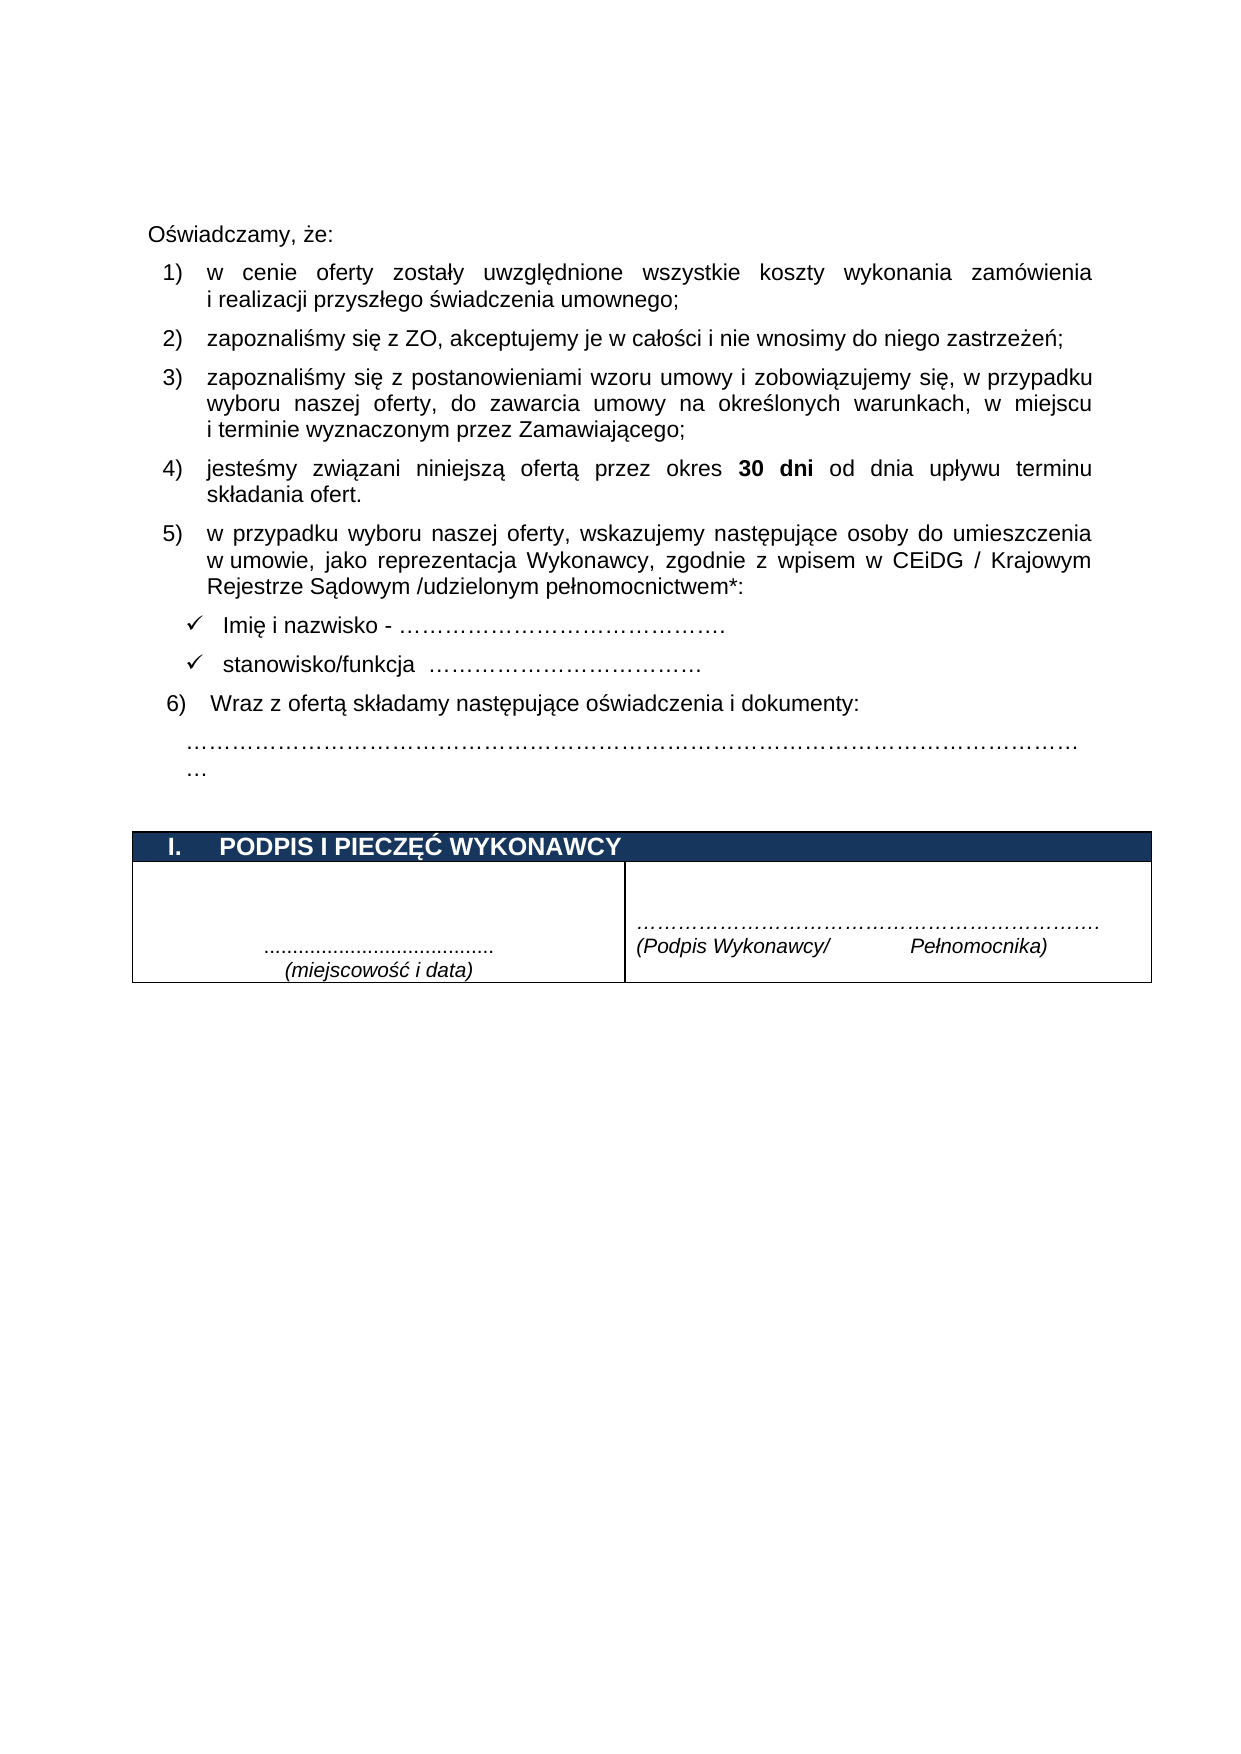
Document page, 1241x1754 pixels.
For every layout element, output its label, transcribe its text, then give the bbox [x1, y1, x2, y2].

list Wraz z ofertą składamy następujące oświadczenia i dokumenty: [166, 689, 1093, 716]
list w przypadku wyboru naszej oferty, wskazujemy następujące osoby do umieszczenia w umowie, jako reprezentacja Wykonawcy, zgodnie z wpisem w CEiDG / Krajowym Rejestrze Sądowym /udzielonym pełnomocnictwem*: [162, 520, 1093, 599]
table_cell …………………………………………………………. (Podpis Wykonawcy/ Pełnomocnika) [626, 862, 1151, 982]
table_header PODPIS I PIECZĘĆ WYKONAWCY [133, 833, 1151, 861]
list zapoznaliśmy się z postanowieniami wzoru umowy i zobowiązujemy się, w przypadku wyboru naszej oferty, do zawarcia umowy na określonych warunkach, w miejscu i terminie wyznaczonym przez Zamawiającego; [162, 363, 1093, 442]
list stanowisko/funkcja ……………………………… [185, 651, 1093, 677]
list Imię i nazwisko - ……………………………………. [185, 612, 1093, 638]
list jesteśmy związani niniejszą ofertą przez okres 30 dni od dnia upływu terminu składania ofert. [162, 455, 1093, 508]
list zapoznaliśmy się z ZO, akceptujemy je w całości i nie wnosimy do niego zastrzeżeń; [162, 324, 1093, 351]
table_cell ........................................ (miejscowość i data) [133, 862, 624, 982]
text ………………………………………………………………………………………………………… [185, 728, 1093, 781]
list w cenie oferty zostały uwzględnione wszystkie koszty wykonania zamówienia i realizacji przyszłego świadczenia umownego; [162, 259, 1093, 312]
text Oświadczamy, że: [148, 221, 1093, 247]
